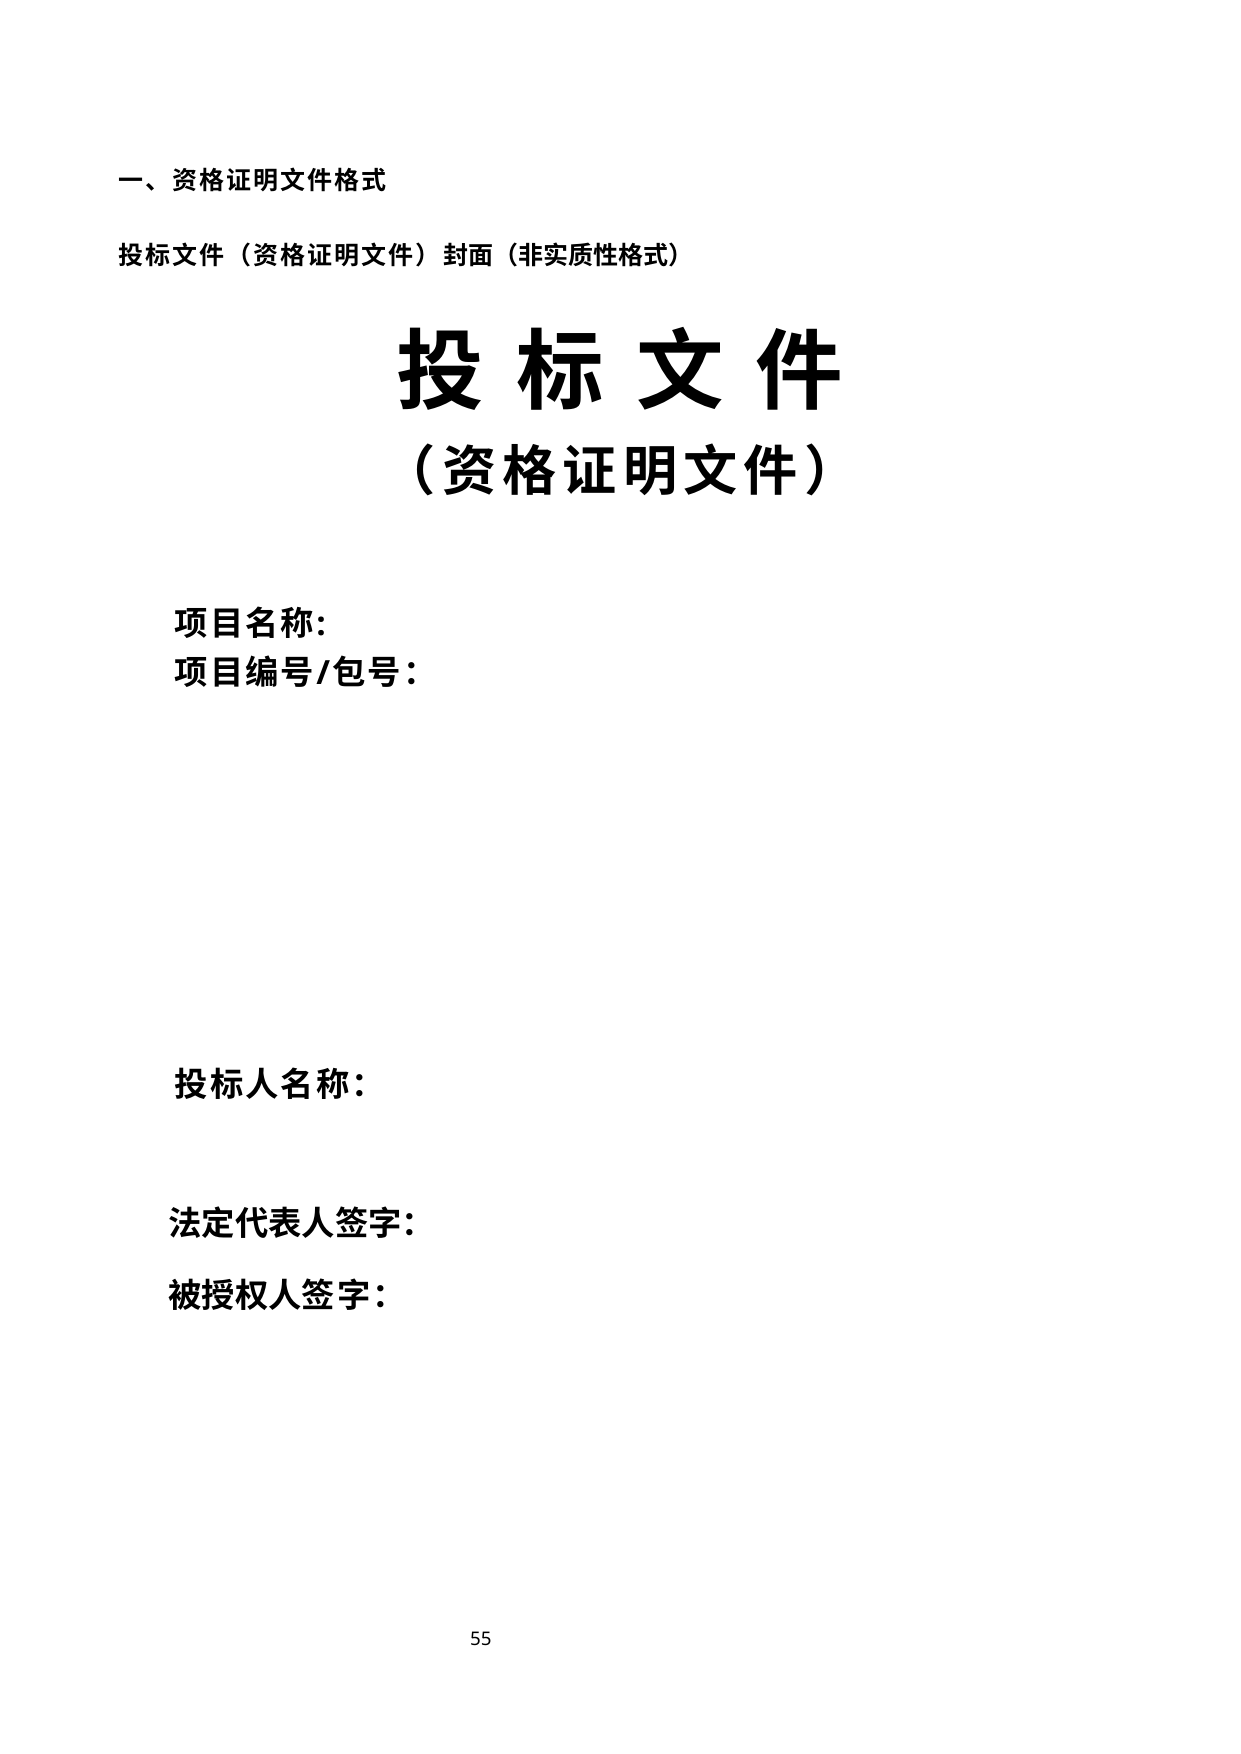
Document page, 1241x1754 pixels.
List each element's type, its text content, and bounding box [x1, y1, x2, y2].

text （资格证明文件） [118, 428, 1122, 506]
text 投标人名称： [118, 1057, 1122, 1106]
text 项目编号/包号： [118, 646, 1122, 694]
text 投标文件（资格证明文件）封面（非实质性格式） [118, 235, 1122, 271]
text 投 标 文 件 [118, 301, 1122, 428]
text 法定代表人签字： [118, 1196, 1122, 1245]
text 项目名称: [118, 597, 1122, 646]
text 一、资格证明文件格式 [118, 160, 1122, 196]
text 被授权人签字： [118, 1269, 1122, 1317]
